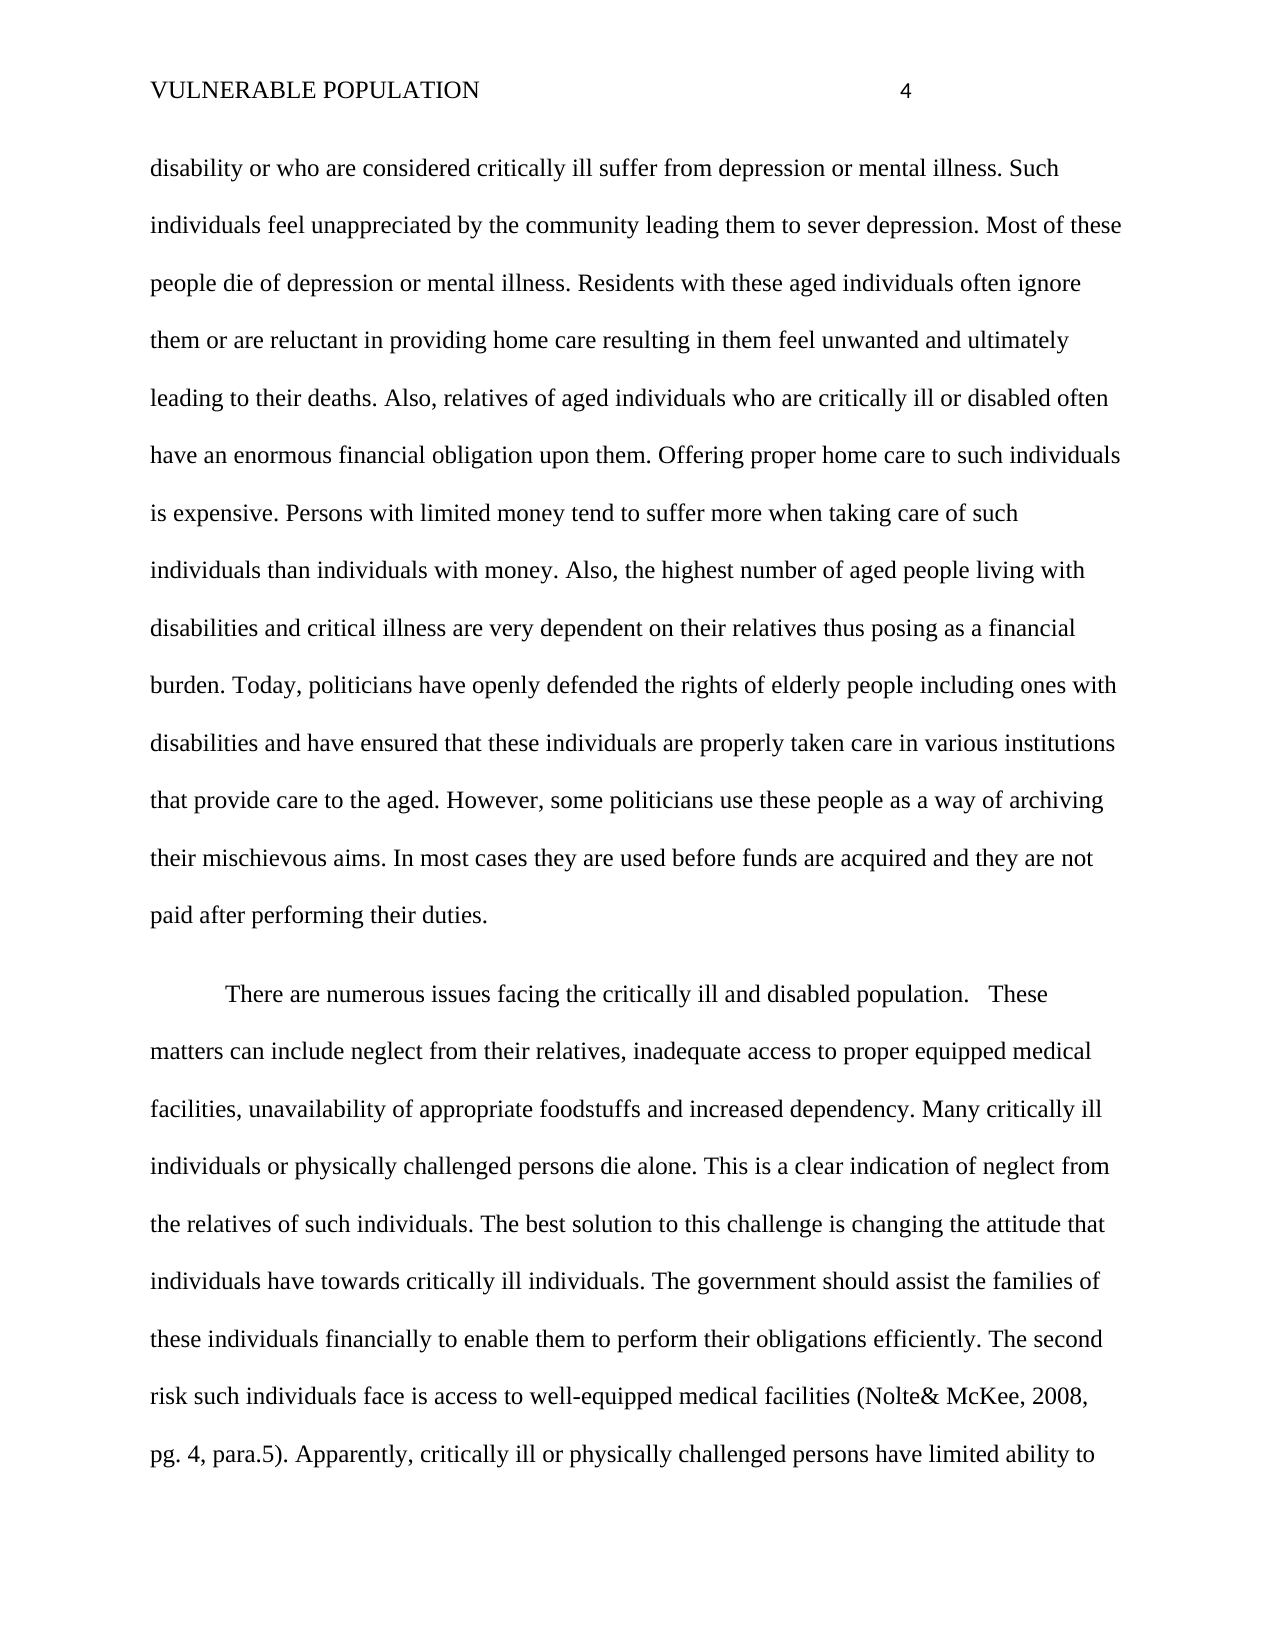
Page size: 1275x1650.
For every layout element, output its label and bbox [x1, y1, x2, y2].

text [150, 979, 1125, 1467]
text [150, 153, 1125, 929]
